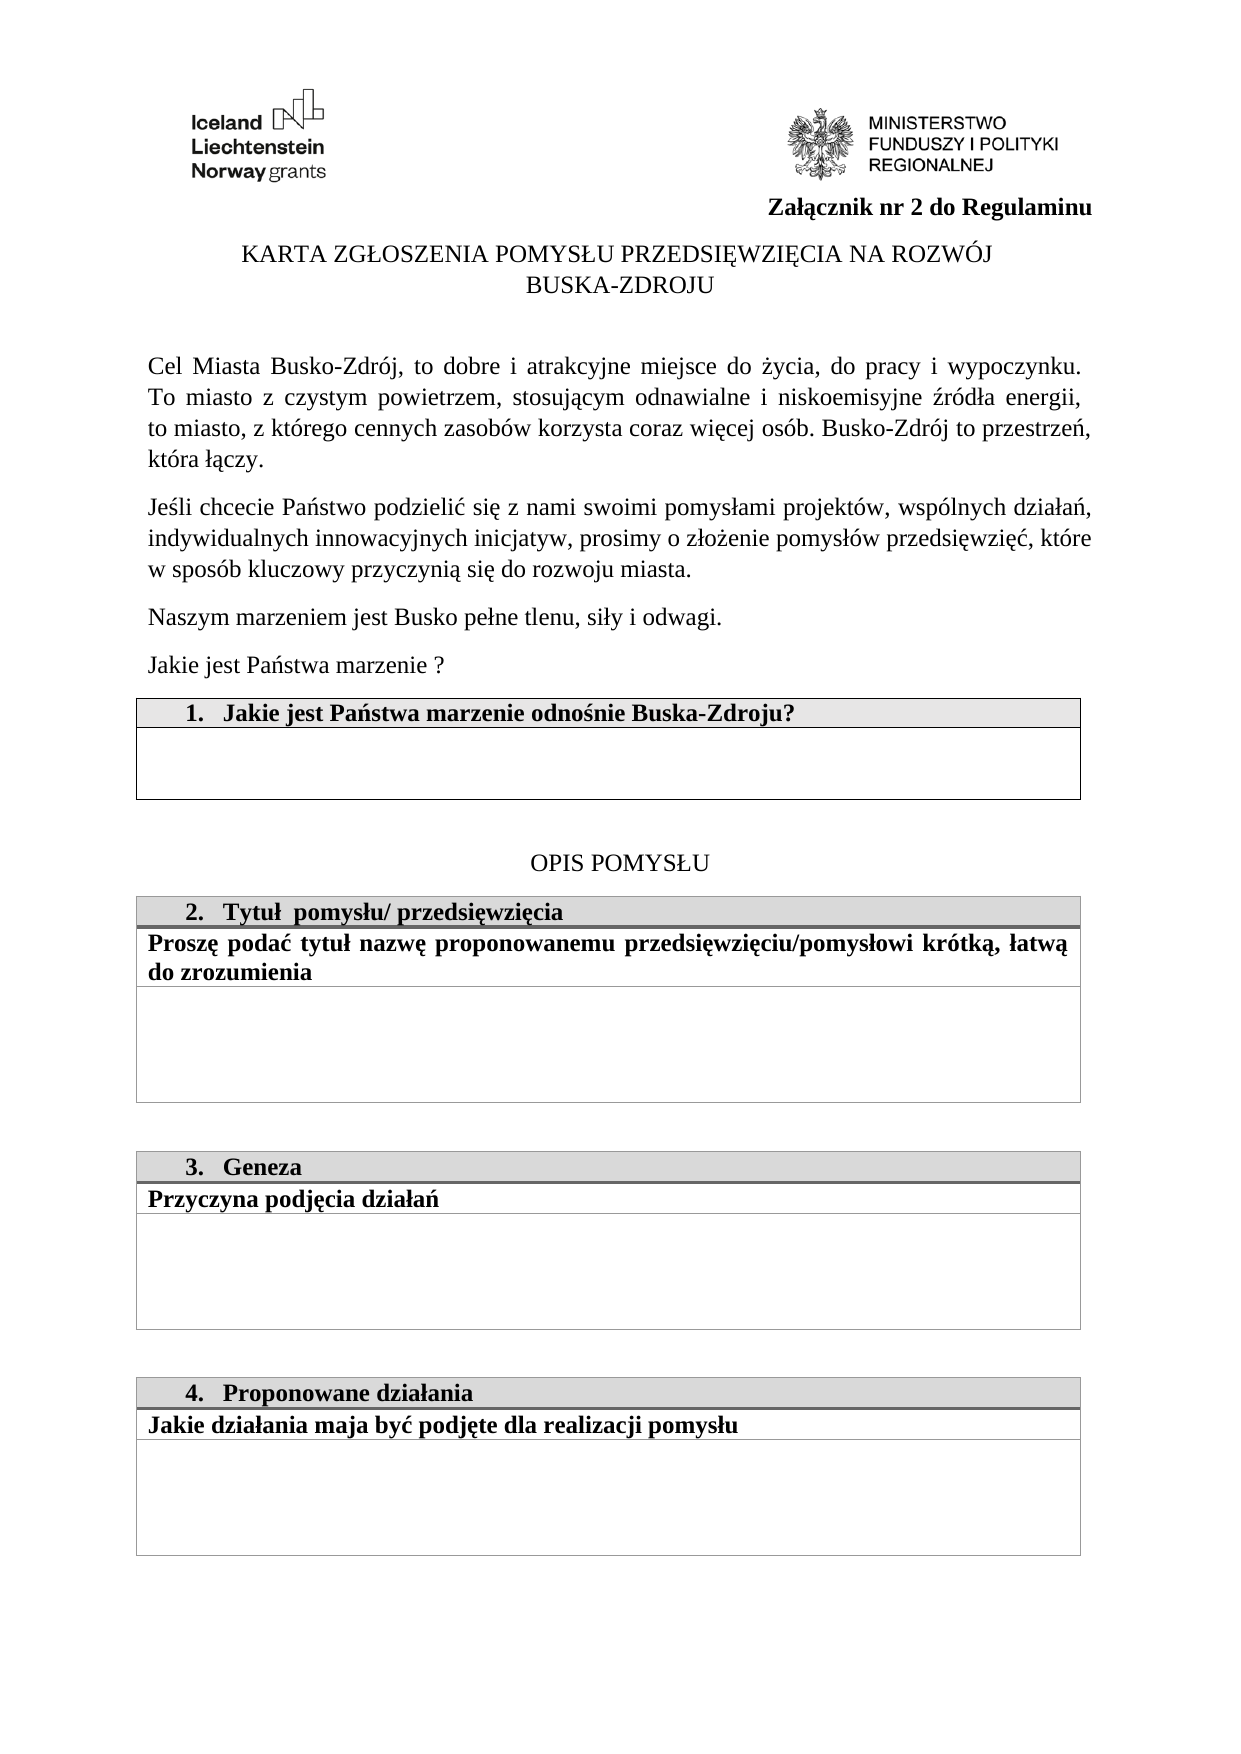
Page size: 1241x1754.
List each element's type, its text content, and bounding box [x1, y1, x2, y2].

table_cell Przyczyna podjęcia działań [137, 1184, 1080, 1212]
table_cell [137, 728, 1080, 799]
table_header Tytuł pomysłu/ przedsięwzięcia [137, 897, 1080, 925]
text Załącznik nr 2 do Regulaminu [148, 192, 1092, 220]
table_cell [137, 1214, 1080, 1328]
text Jeśli chcecie Państwo podzielić się z nami swoimi pomysłami projektów, wspólnych działań, indywidualnych innowacyjnych inicjatyw, prosimy o złożenie pomysłów przedsięwzięć, które w sposób kluczowy przyczynią się do rozwoju miasta. [148, 492, 1092, 583]
text OPIS POMYSŁU [148, 848, 1092, 877]
text Jakie jest Państwa marzenie ? [148, 650, 1092, 678]
text Naszym marzeniem jest Busko pełne tlenu, siły i odwagi. [148, 602, 1092, 631]
table_cell [137, 987, 1080, 1102]
text Cel Miasta Busko-Zdrój, to dobre i atrakcyjne miejsce do życia, do pracy i wypoczynku. To miasto z czystym powietrzem, stosującym odnawialne i niskoemisyjne źródła energii, to miasto, z którego cennych zasobów korzysta coraz więcej osób. Busko-Zdrój to przestrzeń, która łączy. [148, 351, 1092, 473]
table_cell [137, 1440, 1080, 1555]
picture [147, 73, 1093, 192]
table_header Jakie jest Państwa marzenie odnośnie Buska-Zdroju? [137, 699, 1080, 727]
table_header Geneza [137, 1152, 1080, 1181]
table_cell Proszę podać tytuł nazwę proponowanemu przedsięwzięciu/pomysłowi krótką, łatwą do zrozumienia [137, 929, 1080, 986]
table_header Proponowane działania [137, 1378, 1080, 1407]
text KARTA ZGŁOSZENIA POMYSŁU PRZEDSIĘWZIĘCIA NA ROZWÓJ BUSKA-ZDROJU [148, 239, 1092, 299]
table_cell Jakie działania maja być podjęte dla realizacji pomysłu [137, 1410, 1080, 1439]
